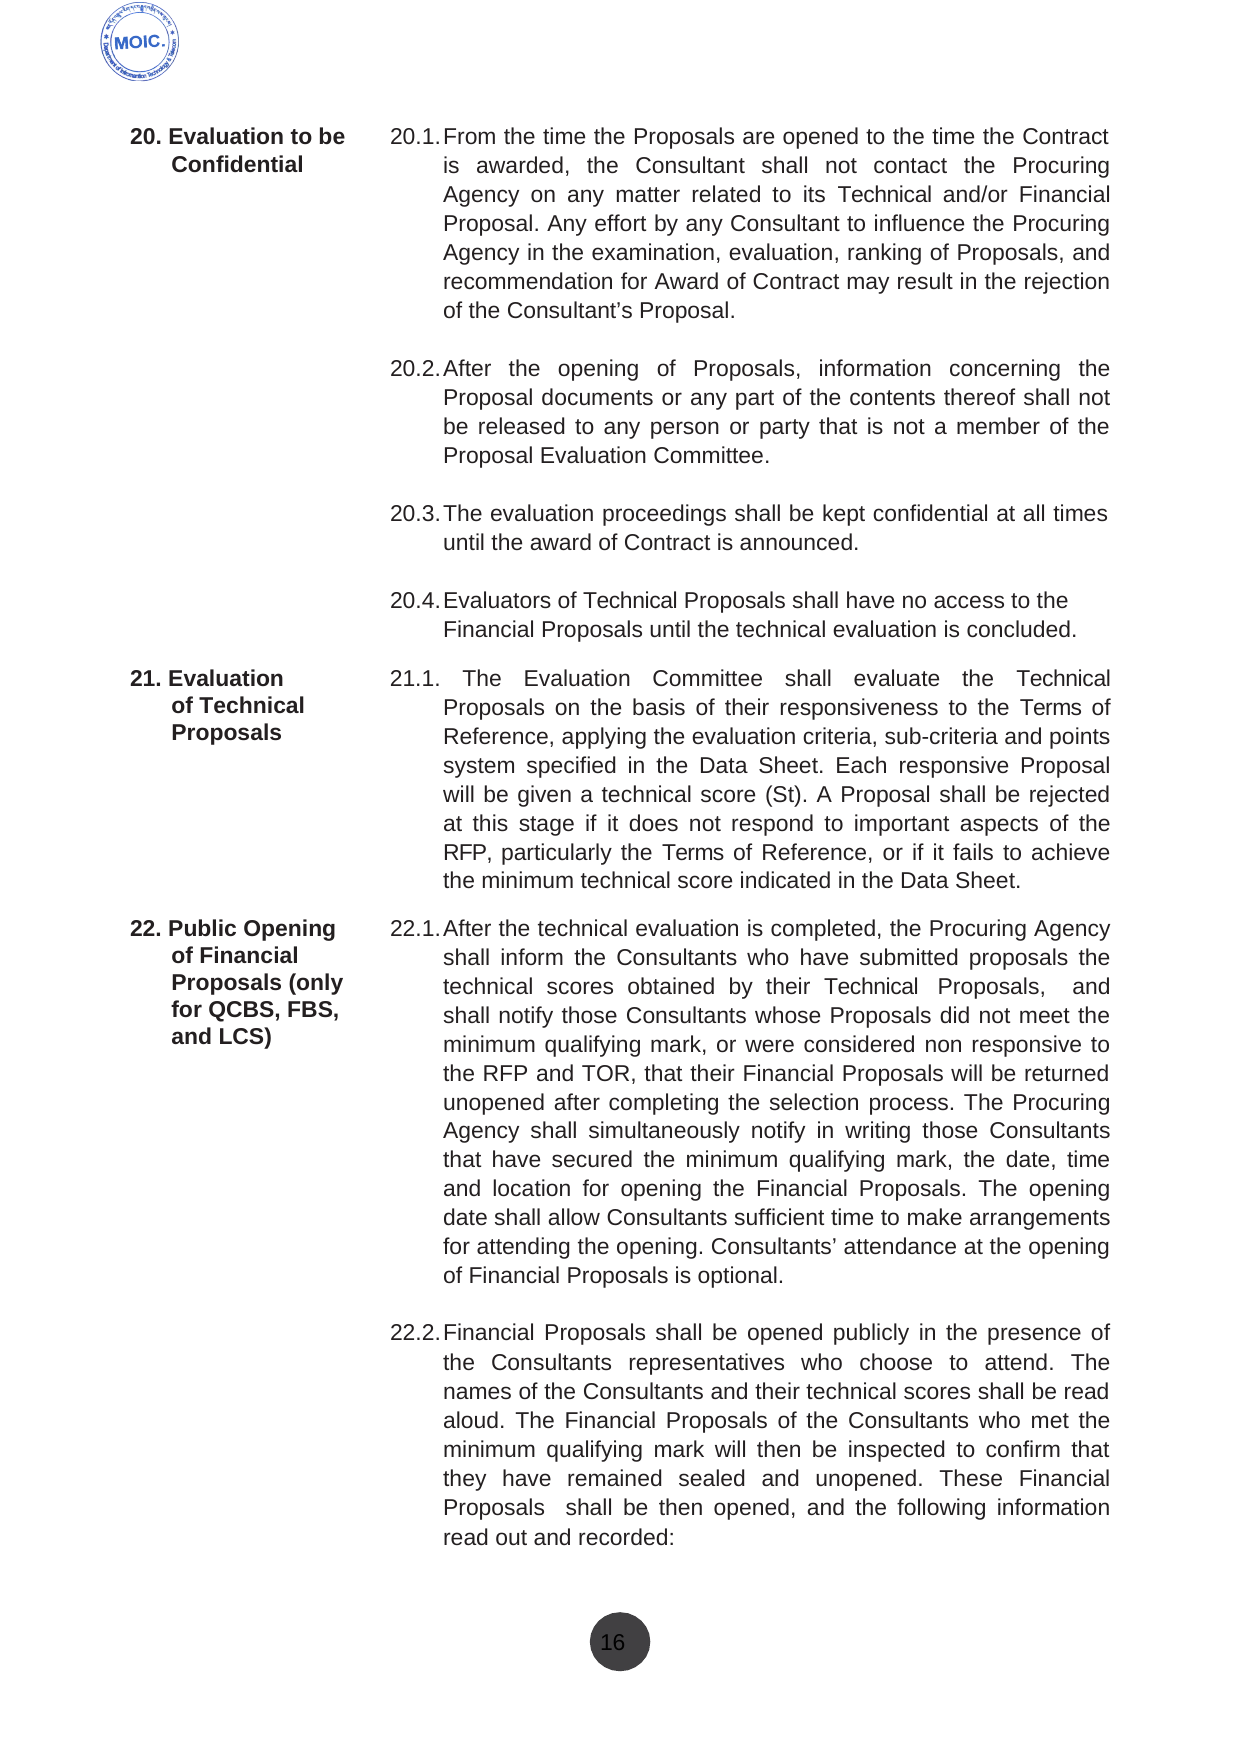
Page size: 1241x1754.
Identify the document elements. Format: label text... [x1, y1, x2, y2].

table_cell 22. Public Opening of Financial Proposals (only for QCBS, FBS, and LCS) [109, 906, 369, 1554]
picture [97, 0, 183, 85]
table_header From the time the Proposals are opened to the time the Contract is awarded, the Consultant shall not contact the Procuring Agency on any matter related to its Technical and/or Financial Proposal. Any effort by any Consultant to influence the Procuring Agency in the examination, evaluation, ranking of Proposals, and recommendation for Award of Contract may result in the rejection of the Consultant’s Proposal. After the opening of Proposals, information concerning the Proposal documents or any part of the contents thereof shall not be released to any person or party that is not a member of the Proposal Evaluation Committee. The evaluation proceedings shall be kept confidential at all times until the award of Contract is announced. Evaluators of Technical Proposals shall have no access to the Financial Proposals until the technical evaluation is concluded. [369, 125, 1131, 656]
table_cell After the technical evaluation is completed, the Procuring Agency shall inform the Consultants who have submitted proposals the technical scores obtained by their Technical Proposals, and shall notify those Consultants whose Proposals did not meet the minimum qualifying mark, or were considered non responsive to the RFP and TOR, that their Financial Proposals will be returned unopened after completing the selection process. The Procuring Agency shall simultaneously notify in writing those Consultants that have secured the minimum qualifying mark, the date, time and location for opening the Financial Proposals. The opening date shall allow Consultants sufficient time to make arrangements for attending the opening. Consultants’ attendance at the opening of Financial Proposals is optional. Financial Proposals shall be opened publicly in the presence of the Consultants representatives who choose to attend. The names of the Consultants and their technical scores shall be read aloud. The Financial Proposals of the Consultants who met the minimum qualifying mark will then be inspected to confirm that they have remained sealed and unopened. These Financial Proposals shall be then opened, and the following information read out and recorded: [369, 906, 1131, 1554]
table_cell 21. Evaluation of Technical Proposals [109, 656, 369, 906]
table_cell 21.1. The Evaluation Committee shall evaluate the Technical Proposals on the basis of their responsiveness to the Terms of Reference, applying the evaluation criteria, sub-criteria and points system specified in the Data Sheet. Each responsive Proposal will be given a technical score (St). A Proposal shall be rejected at this stage if it does not respond to important aspects of the RFP, particularly the Terms of Reference, or if it fails to achieve the minimum technical score indicated in the Data Sheet. [369, 656, 1131, 906]
table_header 20. Evaluation to be Confidential [109, 125, 369, 656]
